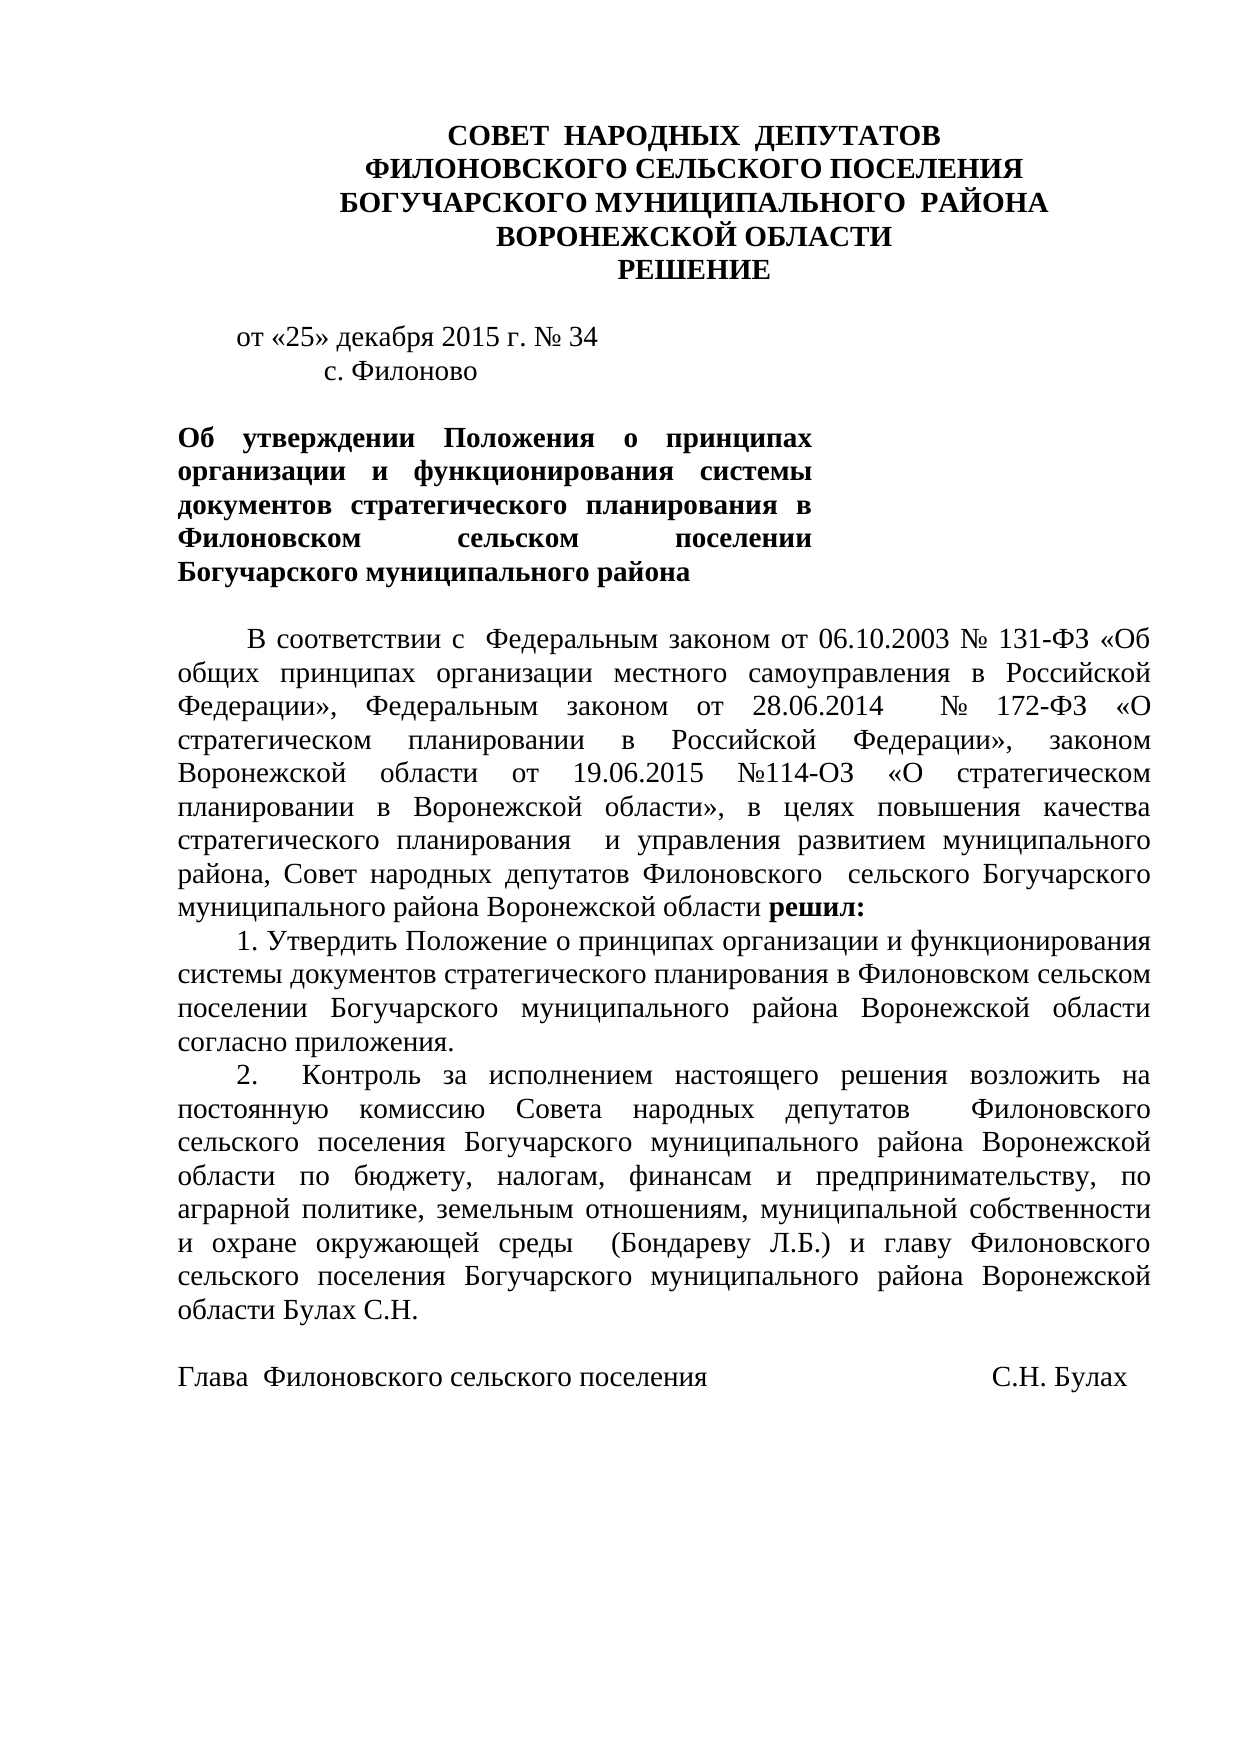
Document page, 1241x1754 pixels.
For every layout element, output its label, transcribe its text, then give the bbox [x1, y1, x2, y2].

list 1. Утвердить Положение о принципах организации и функционирования системы документов стратегического планирования в Филоновском сельском поселении Богучарского муниципального района Воронежской области согласно приложения. [177, 923, 1152, 1057]
text СОВЕТ НАРОДНЫХ ДЕПУТАТОВ [177, 118, 1152, 152]
list В соответствии с Федеральным законом от 06.10.2003 № 131-ФЗ «Об общих принципах организации местного самоуправления в Российской Федерации», Федеральным законом от 28.06.2014 № 172-ФЗ «О стратегическом планировании в Российской Федерации», законом Воронежской области от 19.06.2015 №114-ОЗ «О стратегическом планировании в Воронежской области», в целях повышения качества стратегического планирования и управления развитием муниципального района, Совет народных депутатов Филоновского сельского Богучарского муниципального района Воронежской области решил: [177, 621, 1152, 923]
text 2. Контроль за исполнением настоящего решения возложить на постоянную комиссию Совета народных депутатов Филоновского сельского поселения Богучарского муниципального района Воронежской области по бюджету, налогам, финансам и предпринимательству, по аграрной политике, земельным отношениям, муниципальной собственности и охране окружающей среды (Бондареву Л.Б.) и главу Филоновского сельского поселения Богучарского муниципального района Воронежской области Булах С.Н. [177, 1057, 1152, 1326]
text от «25» декабря 2015 г. № 34 [177, 319, 1152, 353]
text с. Филоново [177, 353, 1152, 386]
text РЕШЕНИЕ [177, 252, 1152, 286]
text БОГУЧАРСКОГО МУНИЦИПАЛЬНОГО РАЙОНА [177, 185, 1152, 219]
text ВОРОНЕЖСКОЙ ОБЛАСТИ [177, 219, 1152, 252]
text Об утверждении Положения о принципах организации и функционирования системы документов стратегического планирования в Филоновском сельском поселении Богучарского муниципального района [177, 420, 812, 588]
list Глава Филоновского сельского поселения С.Н. Булах [177, 1359, 1152, 1393]
text ФИЛОНОВСКОГО СЕЛЬСКОГО ПОСЕЛЕНИЯ [177, 152, 1152, 185]
